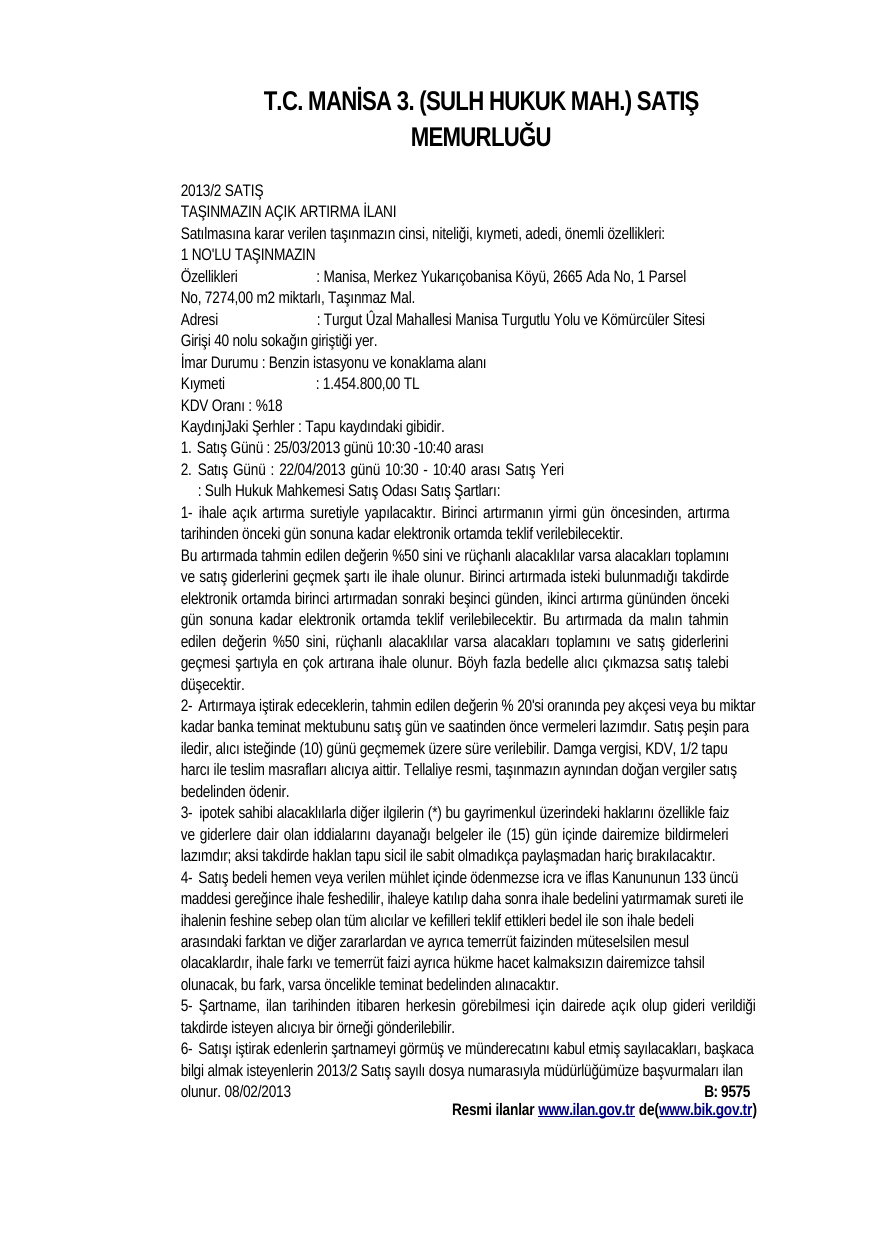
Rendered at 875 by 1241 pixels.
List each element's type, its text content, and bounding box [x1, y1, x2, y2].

text Satılmasına karar verilen taşınmazın cinsi, niteliği, kıymeti, adedi, önemli özellikleri: [181, 222, 759, 244]
text Bu artırmada tahmin edilen değerin %50 sini ve rüçhanlı alacaklılar varsa alacakları toplamını ve satış giderlerini geçmek şartı ile ihale olunur. Birinci artırmada isteki bulunmadığı takdirde elektronik ortamda birinci artırmadan sonraki beşinci günden, ikinci artırma gününden önceki gün sonuna kadar elektronik ortamda teklif verilebilecektir. Bu artırmada da malın tahmin edilen değerin %50 sini, rüçhanlı alacaklılar varsa alacakları toplamını ve satış giderlerini geçmesi şartıyla en çok artırana ihale olunur. Böyh fazla bedelle alıcı çıkmazsa satış talebi düşecektir. [181, 544, 730, 694]
list ihale açık artırma suretiyle yapılacaktır. Birinci artırmanın yirmi gün öncesinden, artırma tarihinden önceki gün sonuna kadar elektronik ortamda teklif verilebilecektir. [181, 501, 730, 544]
text Adresi : Turgut Ûzal Mahallesi Manisa Turgutlu Yolu ve Kömürcüler Sitesi [181, 308, 759, 329]
list Şartname, ilan tarihinden itibaren herkesin görebilmesi için dairede açık olup gideri verildiği takdirde isteyen alıcıya bir örneği gönderilebilir. [181, 995, 757, 1038]
list ipotek sahibi alacaklılarla diğer ilgilerin (*) bu gayrimenkul üzerindeki haklarını özellikle faiz ve giderlere dair olan iddialarını dayanağı belgeler ile (15) gün içinde dairemize bildirmeleri lazımdır; aksi takdirde haklan tapu sicil ile sabit olmadıkça paylaşmadan hariç bırakılacaktır. [181, 802, 730, 866]
text KaydınjJaki Şerhler : Tapu kaydındaki gibidir. [181, 415, 759, 437]
text TAŞINMAZIN AÇIK ARTIRMA İLANI [181, 201, 759, 222]
text Resmi ilanlar www.ilan.gov.tr de(www.bik.gov.tr) [178, 1102, 757, 1119]
list Artırmaya iştirak edeceklerin, tahmin edilen değerin % 20'si oranında pey akçesi veya bu miktar kadar banka teminat mektubunu satış gün ve saatinden önce vermeleri lazımdır. Satış peşin para iledir, alıcı isteğinde (10) günü geçmemek üzere süre verilebilir. Damga vergisi, KDV, 1/2 tapu harcı ile teslim masrafları alıcıya aittir. Tellaliye resmi, taşınmazın aynından doğan vergiler satış bedelinden ödenir. [181, 694, 757, 802]
text İmar Durumu : Benzin istasyonu ve konaklama alanı [181, 351, 759, 372]
text 2013/2 SATIŞ [181, 179, 759, 201]
list Satış Günü : 25/03/2013 günü 10:30 -10:40 arası [181, 437, 759, 458]
text T.C. MANİSA 3. (SULH HUKUK MAH.) SATIŞ MEMURLUĞU [203, 82, 759, 153]
list Satış Günü : 22/04/2013 günü 10:30 - 10:40 arası Satış Yeri : Sulh Hukuk Mahkemesi Satış Odası Satış Şartları: [181, 458, 565, 501]
text 1 NO'LU TAŞINMAZIN [181, 244, 759, 265]
text Girişi 40 nolu sokağın giriştiği yer. [181, 329, 759, 351]
list Satış bedeli hemen veya verilen mühlet içinde ödenmezse icra ve iflas Kanununun 133 üncü maddesi gereğince ihale feshedilir, ihaleye katılıp daha sonra ihale bedelini yatırmamak sureti ile ihalenin feshine sebep olan tüm alıcılar ve kefilleri teklif ettikleri bedel ile son ihale bedeli arasındaki farktan ve diğer zararlardan ve ayrıca temerrüt faizinden müteselsilen mesul olacaklardır, ihale farkı ve temerrüt faizi ayrıca hükme hacet kalmaksızın dairemizce tahsil olunacak, bu fark, varsa öncelikle teminat bedelinden alınacaktır. [181, 866, 757, 995]
text Kıymeti : 1.454.800,00 TL [181, 372, 759, 394]
text KDV Oranı : %18 [181, 394, 759, 415]
list Satışı iştirak edenlerin şartnameyi görmüş ve münderecatını kabul etmiş sayılacakları, başkaca bilgi almak isteyenlerin 2013/2 Satış sayılı dosya numarasıyla müdürlüğümüze başvurmaları ilan olunur. 08/02/2013 B: 9575 [181, 1038, 757, 1102]
text Özellikleri : Manisa, Merkez Yukarıçobanisa Köyü, 2665 Ada No, 1 Parsel [181, 265, 759, 287]
text No, 7274,00 m2 miktarlı, Taşınmaz Mal. [181, 287, 759, 308]
